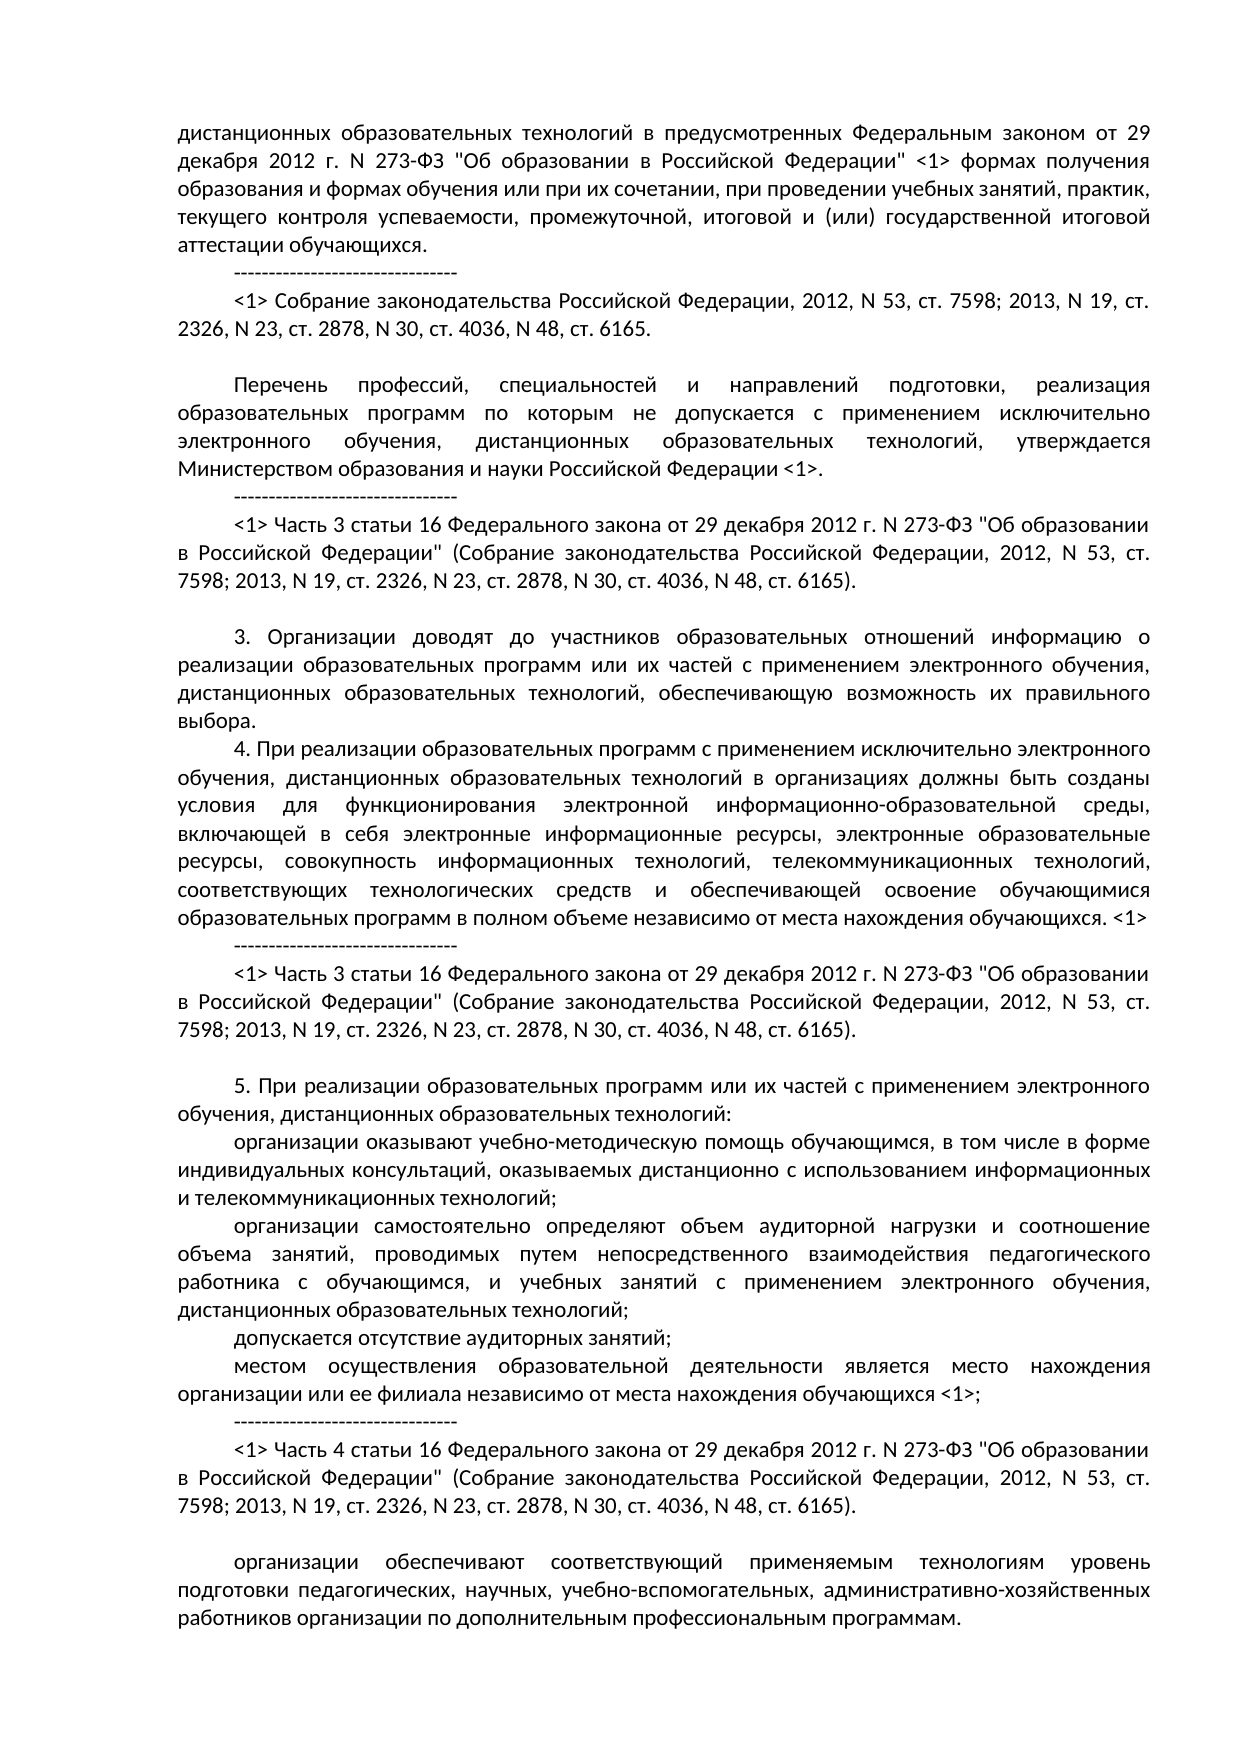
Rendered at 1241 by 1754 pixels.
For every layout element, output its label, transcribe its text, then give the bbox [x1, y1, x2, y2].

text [177, 118, 1152, 258]
text 4. При реализации образовательных программ с применением исключительно электронного обучения, дистанционных образовательных технологий в организациях должны быть созданы условия для функционирования электронной информационно-образовательной среды, включающей в себя электронные информационные ресурсы, электронные образовательные ресурсы, совокупность информационных технологий, телекоммуникационных технологий, соответствующих технологических средств и обеспечивающей освоение обучающимися образовательных программ в полном объеме независимо от места нахождения обучающихся. <1> [177, 734, 1152, 931]
text -------------------------------- [177, 931, 1152, 959]
text организации оказывают учебно-методическую помощь обучающимся, в том числе в форме индивидуальных консультаций, оказываемых дистанционно с использованием информационных и телекоммуникационных технологий; [177, 1127, 1152, 1211]
text <1> Собрание законодательства Российской Федерации, 2012, N 53, ст. 7598; 2013, N 19, ст. 2326, N 23, ст. 2878, N 30, ст. 4036, N 48, ст. 6165. [177, 286, 1152, 342]
text -------------------------------- [177, 258, 1152, 286]
text 5. При реализации образовательных программ или их частей с применением электронного обучения, дистанционных образовательных технологий: [177, 1071, 1152, 1127]
text -------------------------------- [177, 1407, 1152, 1435]
text <1> Часть 3 статьи 16 Федерального закона от 29 декабря 2012 г. N 273-ФЗ "Об образовании в Российской Федерации" (Собрание законодательства Российской Федерации, 2012, N 53, ст. 7598; 2013, N 19, ст. 2326, N 23, ст. 2878, N 30, ст. 4036, N 48, ст. 6165). [177, 510, 1152, 594]
text допускается отсутствие аудиторных занятий; [177, 1323, 1152, 1351]
text 3. Организации доводят до участников образовательных отношений информацию о реализации образовательных программ или их частей с применением электронного обучения, дистанционных образовательных технологий, обеспечивающую возможность их правильного выбора. [177, 622, 1152, 734]
text Перечень профессий, специальностей и направлений подготовки, реализация образовательных программ по которым не допускается с применением исключительно электронного обучения, дистанционных образовательных технологий, утверждается Министерством образования и науки Российской Федерации <1>. [177, 370, 1152, 482]
text -------------------------------- [177, 482, 1152, 510]
text <1> Часть 3 статьи 16 Федерального закона от 29 декабря 2012 г. N 273-ФЗ "Об образовании в Российской Федерации" (Собрание законодательства Российской Федерации, 2012, N 53, ст. 7598; 2013, N 19, ст. 2326, N 23, ст. 2878, N 30, ст. 4036, N 48, ст. 6165). [177, 959, 1152, 1043]
text местом осуществления образовательной деятельности является место нахождения организации или ее филиала независимо от места нахождения обучающихся <1>; [177, 1351, 1152, 1407]
text <1> Часть 4 статьи 16 Федерального закона от 29 декабря 2012 г. N 273-ФЗ "Об образовании в Российской Федерации" (Собрание законодательства Российской Федерации, 2012, N 53, ст. 7598; 2013, N 19, ст. 2326, N 23, ст. 2878, N 30, ст. 4036, N 48, ст. 6165). [177, 1435, 1152, 1519]
text организации самостоятельно определяют объем аудиторной нагрузки и соотношение объема занятий, проводимых путем непосредственного взаимодействия педагогического работника с обучающимся, и учебных занятий с применением электронного обучения, дистанционных образовательных технологий; [177, 1211, 1152, 1323]
text организации обеспечивают соответствующий применяемым технологиям уровень подготовки педагогических, научных, учебно-вспомогательных, административно-хозяйственных работников организации по дополнительным профессиональным программам. [177, 1547, 1152, 1631]
